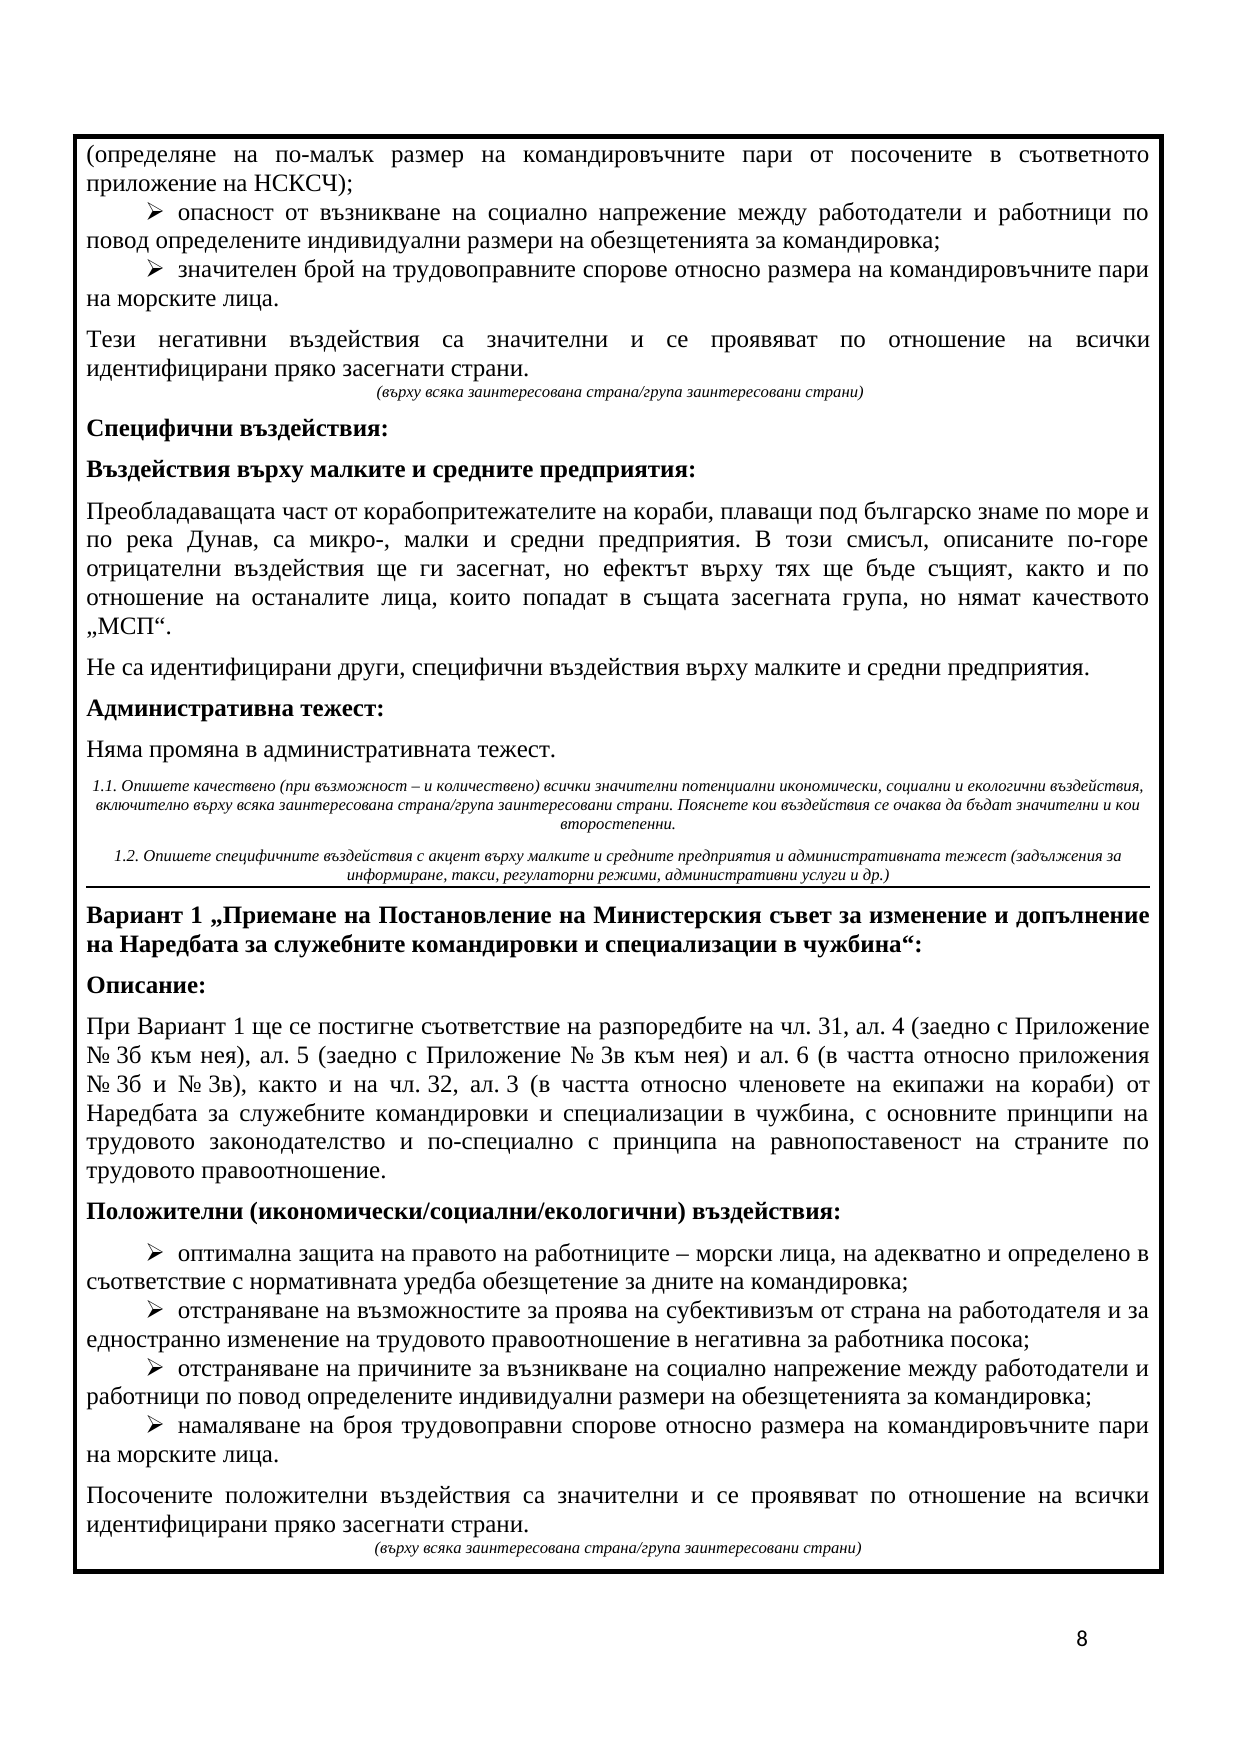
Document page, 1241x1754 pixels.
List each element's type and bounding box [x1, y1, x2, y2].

table_cell [77, 139, 1159, 1569]
